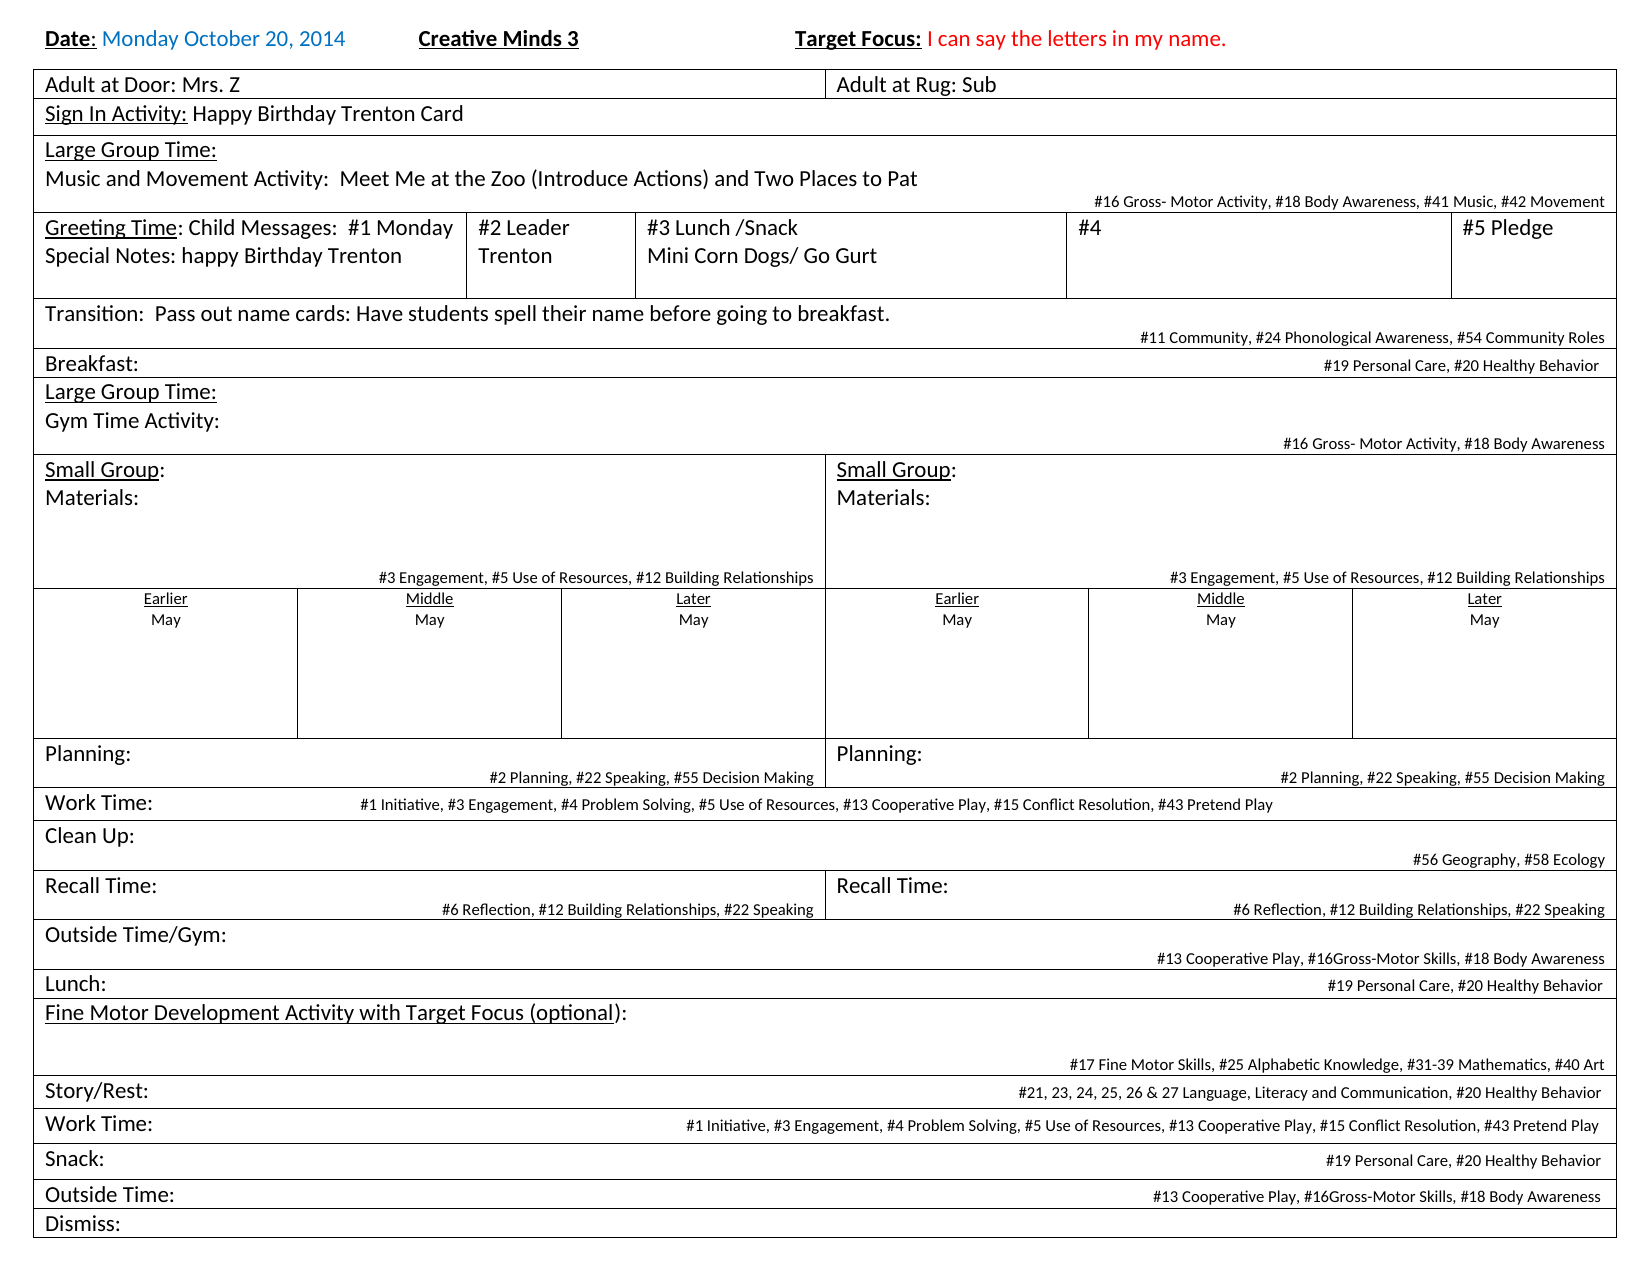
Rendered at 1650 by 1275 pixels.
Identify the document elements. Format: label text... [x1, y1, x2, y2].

table_cell Clean Up: #56 Geography, #58 Ecology [34, 821, 1616, 870]
table_cell Outside Time: #13 Cooperative Play, #16Gross-Motor Skills, #18 Body Awareness [34, 1180, 1616, 1208]
table_cell Earlier May [34, 589, 297, 738]
table_cell Planning: #2 Planning, #22 Speaking, #55 Decision Making [826, 739, 1616, 787]
table_cell Small Group: Materials: #3 Engagement, #5 Use of Resources, #12 Building Relationships [826, 455, 1616, 587]
table_cell Planning: #2 Planning, #22 Speaking, #55 Decision Making [34, 739, 825, 787]
table_cell Dismiss: [34, 1209, 1616, 1237]
table_cell Large Group Time: Music and Movement Activity: Meet Me at the Zoo (Introduce Actions) and Two Places to Pat #16 Gross- Motor Activity, #18 Body Awareness, #41 Music, #42 Movement [34, 136, 1616, 212]
table_cell Later May [562, 589, 825, 738]
table_header Adult at Door: Mrs. Z [34, 70, 825, 98]
table_cell #5 Pledge [1452, 213, 1616, 298]
table_cell Story/Rest: #21, 23, 24, 25, 26 & 27 Language, Literacy and Communication, #20 Healthy Behavior [34, 1076, 1616, 1108]
table_cell Later May [1353, 589, 1616, 738]
table_cell Work Time: #1 Initiative, #3 Engagement, #4 Problem Solving, #5 Use of Resources, #13 Cooperative Play, #15 Conflict Resolution, #43 Pretend Play [34, 788, 1616, 820]
table_cell Earlier May [826, 589, 1088, 738]
table_cell #3 Lunch /Snack Mini Corn Dogs/ Go Gurt [636, 213, 1066, 298]
table_cell Large Group Time: Gym Time Activity: #16 Gross- Motor Activity, #18 Body Awareness [34, 378, 1616, 454]
table_cell Breakfast: #19 Personal Care, #20 Healthy Behavior [34, 349, 1616, 377]
table_header Adult at Rug: Sub [826, 70, 1616, 98]
table_cell Transition: Pass out name cards: Have students spell their name before going to breakfast. #11 Community, #24 Phonological Awareness, #54 Community Roles [34, 299, 1616, 348]
table_cell Middle May [1089, 589, 1352, 738]
table_cell Snack: #19 Personal Care, #20 Healthy Behavior [34, 1144, 1616, 1179]
table_cell Small Group: Materials: #3 Engagement, #5 Use of Resources, #12 Building Relationships [34, 455, 825, 587]
table_cell Work Time: #1 Initiative, #3 Engagement, #4 Problem Solving, #5 Use of Resources, #13 Cooperative Play, #15 Conflict Resolution, #43 Pretend Play [34, 1109, 1616, 1143]
table_cell #4 [1067, 213, 1451, 298]
table_cell Outside Time/Gym: #13 Cooperative Play, #16Gross-Motor Skills, #18 Body Awareness [34, 920, 1616, 968]
table_cell Middle May [298, 589, 561, 738]
table_cell Fine Motor Development Activity with Target Focus (optional): #17 Fine Motor Skills, #25 Alphabetic Knowledge, #31-39 Mathematics, #40 Art [34, 999, 1616, 1075]
table_cell Greeting Time: Child Messages: #1 Monday Special Notes: happy Birthday Trenton [34, 213, 466, 298]
table_cell Recall Time: #6 Reflection, #12 Building Relationships, #22 Speaking [34, 871, 825, 919]
text Date: Monday October 20, 2014 Creative Minds 3 Target Focus: I can say the letters in my name. [45, 24, 1605, 52]
table_cell Lunch: #19 Personal Care, #20 Healthy Behavior [34, 970, 1616, 997]
table_cell Sign In Activity: Happy Birthday Trenton Card [34, 99, 1616, 134]
table_cell #2 Leader Trenton [467, 213, 635, 298]
table_cell Recall Time: #6 Reflection, #12 Building Relationships, #22 Speaking [826, 871, 1616, 919]
